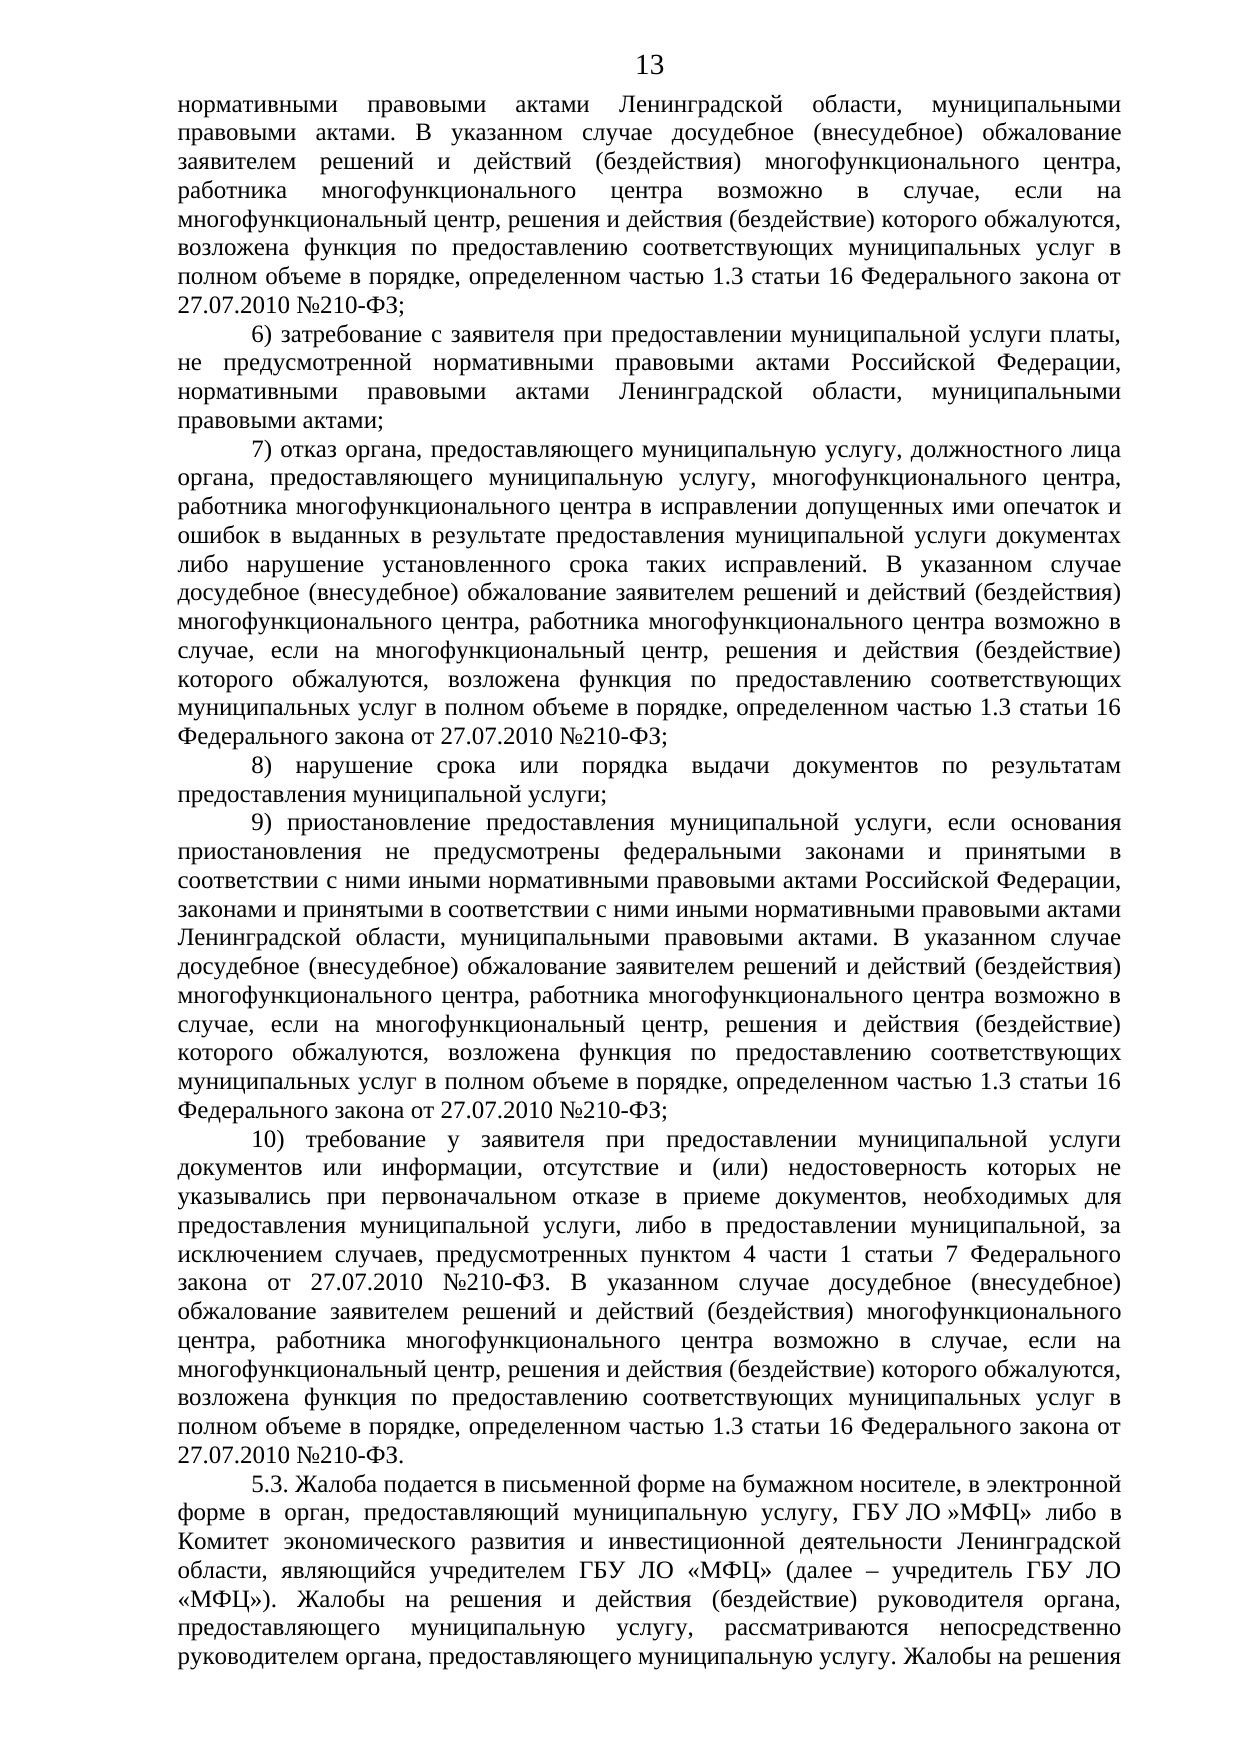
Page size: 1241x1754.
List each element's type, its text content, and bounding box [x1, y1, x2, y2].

text 9) приостановление предоставления муниципальной услуги, если основания приостановления не предусмотрены федеральными законами и принятыми в соответствии с ними иными нормативными правовыми актами Российской Федерации, законами и принятыми в соответствии с ними иными нормативными правовыми актами Ленинградской области, муниципальными правовыми актами. В указанном случае досудебное (внесудебное) обжалование заявителем решений и действий (бездействия) многофункционального центра, работника многофункционального центра возможно в случае, если на многофункциональный центр, решения и действия (бездействие) которого обжалуются, возложена функция по предоставлению соответствующих муниципальных услуг в полном объеме в порядке, определенном частью 1.3 статьи 16 Федерального закона от 27.07.2010 №210-ФЗ; [177, 807, 1122, 1124]
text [177, 89, 1122, 319]
text 7) отказ органа, предоставляющего муниципальную услугу, должностного лица органа, предоставляющего муниципальную услугу, многофункционального центра, работника многофункционального центра в исправлении допущенных ими опечаток и ошибок в выданных в результате предоставления муниципальной услуги документах либо нарушение установленного срока таких исправлений. В указанном случае досудебное (внесудебное) обжалование заявителем решений и действий (бездействия) многофункционального центра, работника многофункционального центра возможно в случае, если на многофункциональный центр, решения и действия (бездействие) которого обжалуются, возложена функция по предоставлению соответствующих муниципальных услуг в полном объеме в порядке, определенном частью 1.3 статьи 16 Федерального закона от 27.07.2010 №210-ФЗ; [177, 434, 1122, 750]
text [177, 1469, 1122, 1670]
text 6) затребование с заявителя при предоставлении муниципальной услуги платы, не предусмотренной нормативными правовыми актами Российской Федерации, нормативными правовыми актами Ленинградской области, муниципальными правовыми актами; [177, 319, 1122, 434]
text 10) требование у заявителя при предоставлении муниципальной услуги документов или информации, отсутствие и (или) недостоверность которых не указывались при первоначальном отказе в приеме документов, необходимых для предоставления муниципальной услуги, либо в предоставлении муниципальной, за исключением случаев, предусмотренных пунктом 4 части 1 статьи 7 Федерального закона от 27.07.2010 №210-ФЗ. В указанном случае досудебное (внесудебное) обжалование заявителем решений и действий (бездействия) многофункционального центра, работника многофункционального центра возможно в случае, если на многофункциональный центр, решения и действия (бездействие) которого обжалуются, возложена функция по предоставлению соответствующих муниципальных услуг в полном объеме в порядке, определенном частью 1.3 статьи 16 Федерального закона от 27.07.2010 №210-ФЗ. [177, 1124, 1122, 1469]
text 8) нарушение срока или порядка выдачи документов по результатам предоставления муниципальной услуги; [177, 750, 1122, 807]
